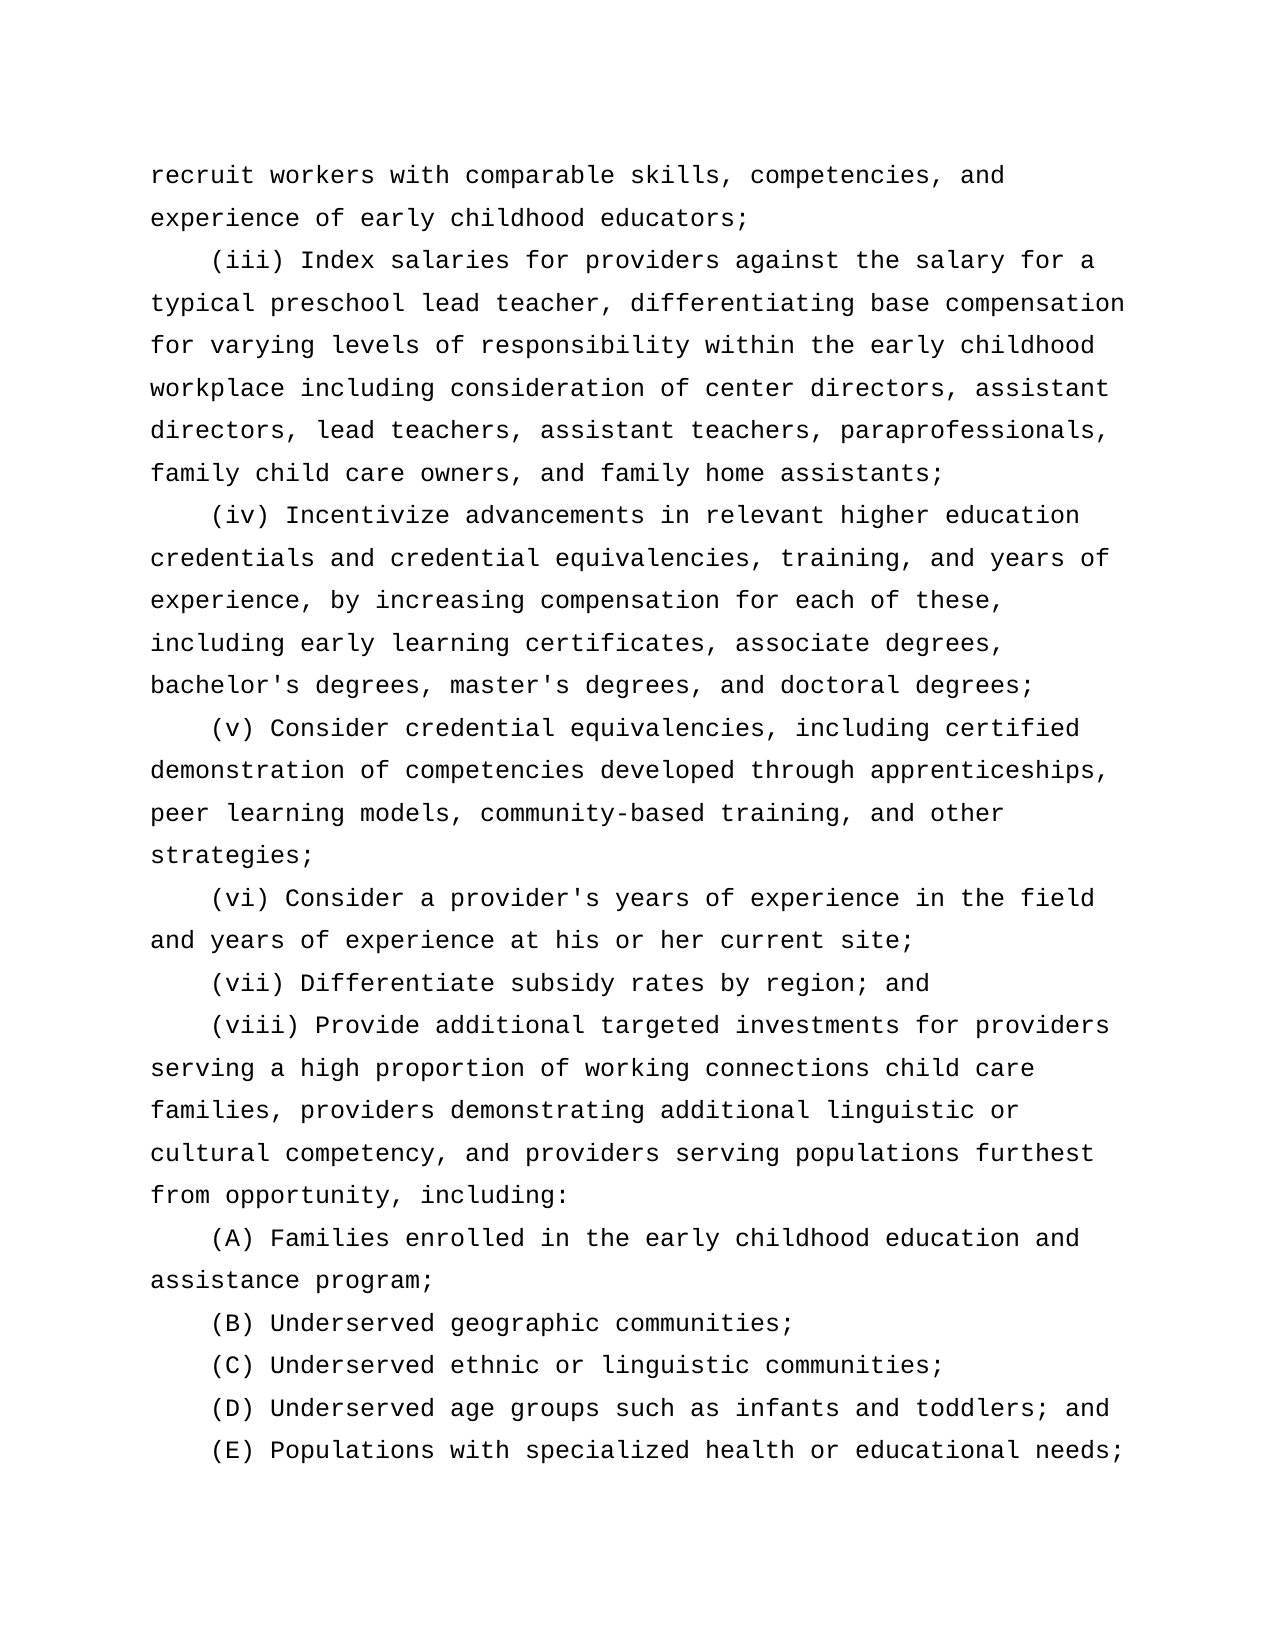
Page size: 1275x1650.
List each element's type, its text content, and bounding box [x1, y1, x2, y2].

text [150, 150, 1125, 235]
text (B) Underserved geographic communities; [150, 1297, 1125, 1340]
text (iv) Incentivize advancements in relevant higher education credentials and credential equivalencies, training, and years of experience, by increasing compensation for each of these, including early learning certificates, associate degrees, bachelor's degrees, master's degrees, and doctoral degrees; [150, 490, 1125, 702]
text (iii) Index salaries for providers against the salary for a typical preschool lead teacher, differentiating base compensation for varying levels of responsibility within the early childhood workplace including consideration of center directors, assistant directors, lead teachers, assistant teachers, paraprofessionals, family child care owners, and family home assistants; [150, 235, 1125, 490]
text (E) Populations with specialized health or educational needs; [150, 1425, 1125, 1467]
text (vi) Consider a provider's years of experience in the field and years of experience at his or her current site; [150, 872, 1125, 957]
text (vii) Differentiate subsidy rates by region; and [150, 957, 1125, 1000]
text (viii) Provide additional targeted investments for providers serving a high proportion of working connections child care families, providers demonstrating additional linguistic or cultural competency, and providers serving populations furthest from opportunity, including: [150, 1000, 1125, 1212]
text (A) Families enrolled in the early childhood education and assistance program; [150, 1212, 1125, 1297]
text (C) Underserved ethnic or linguistic communities; [150, 1340, 1125, 1382]
text (D) Underserved age groups such as infants and toddlers; and [150, 1382, 1125, 1425]
text (v) Consider credential equivalencies, including certified demonstration of competencies developed through apprenticeships, peer learning models, community-based training, and other strategies; [150, 702, 1125, 872]
